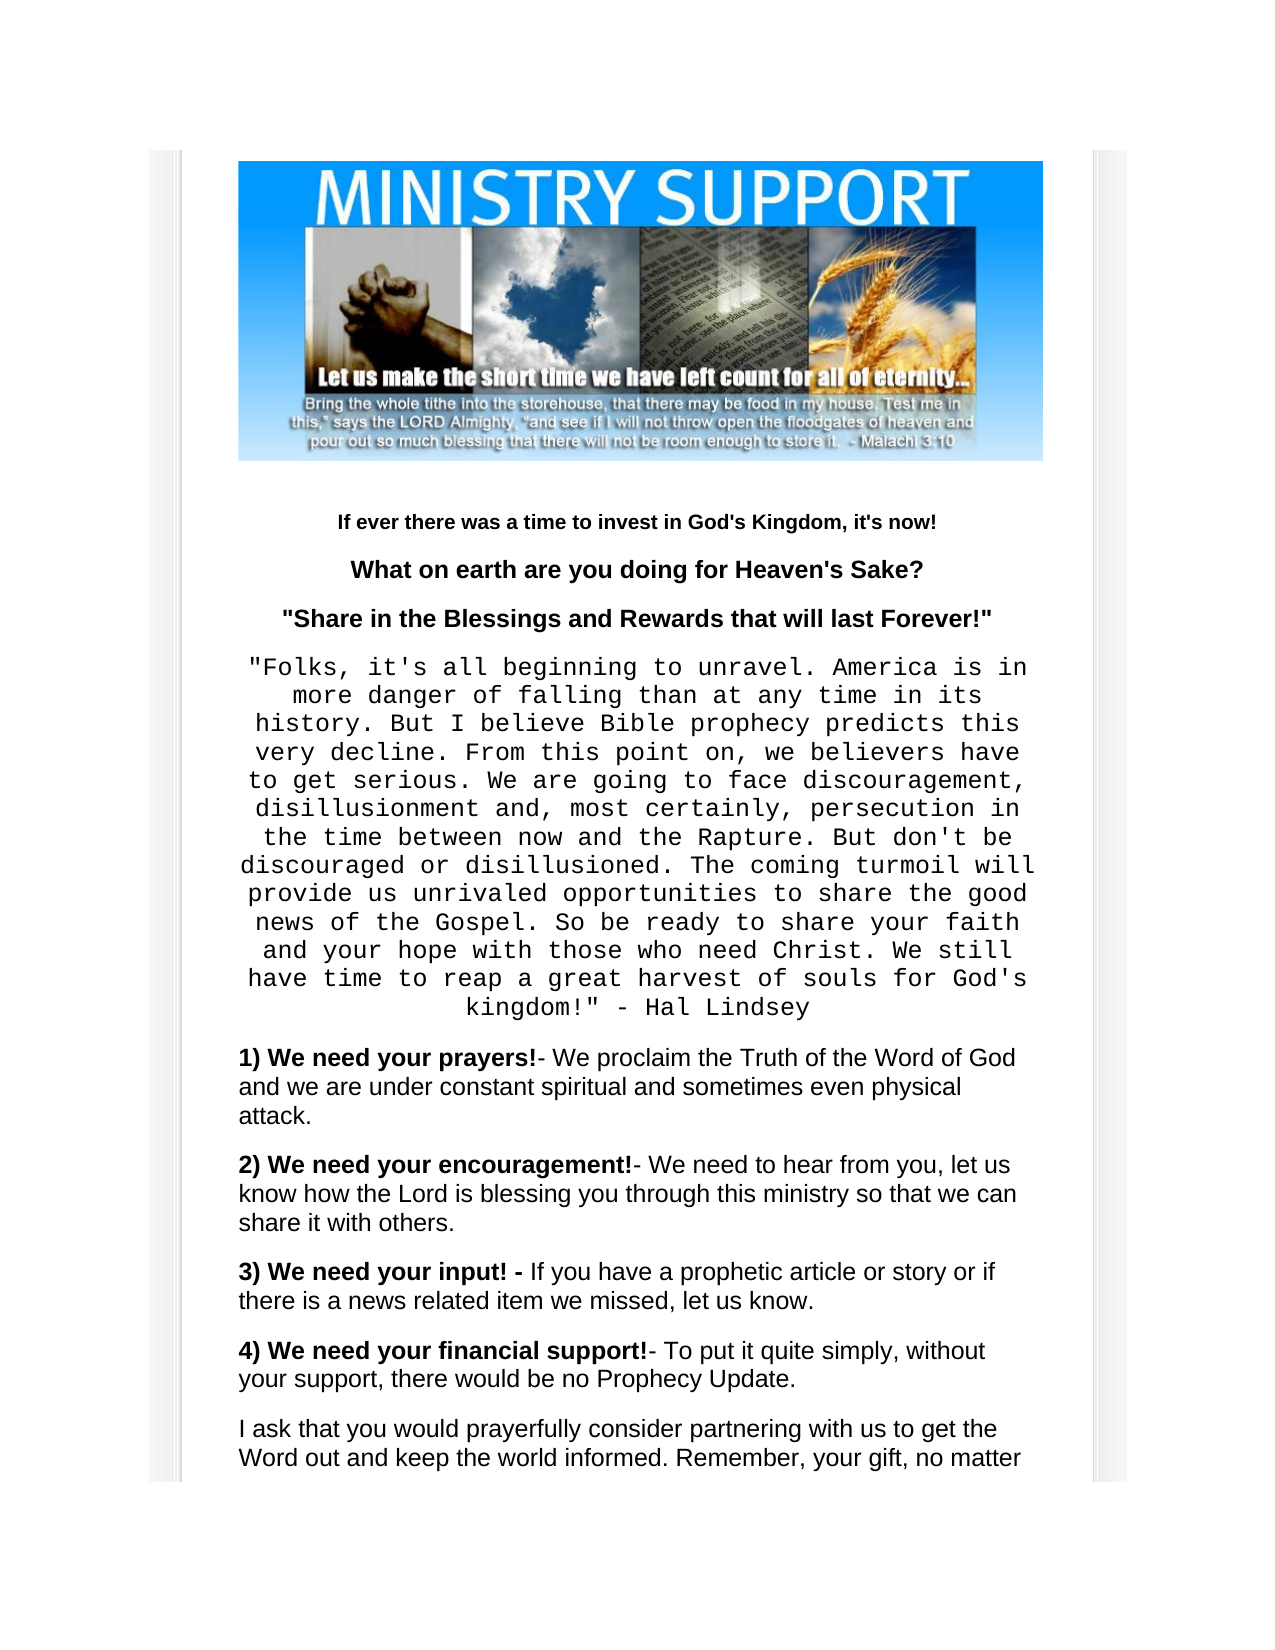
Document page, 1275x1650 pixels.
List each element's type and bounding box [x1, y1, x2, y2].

picture [238, 161, 1043, 461]
